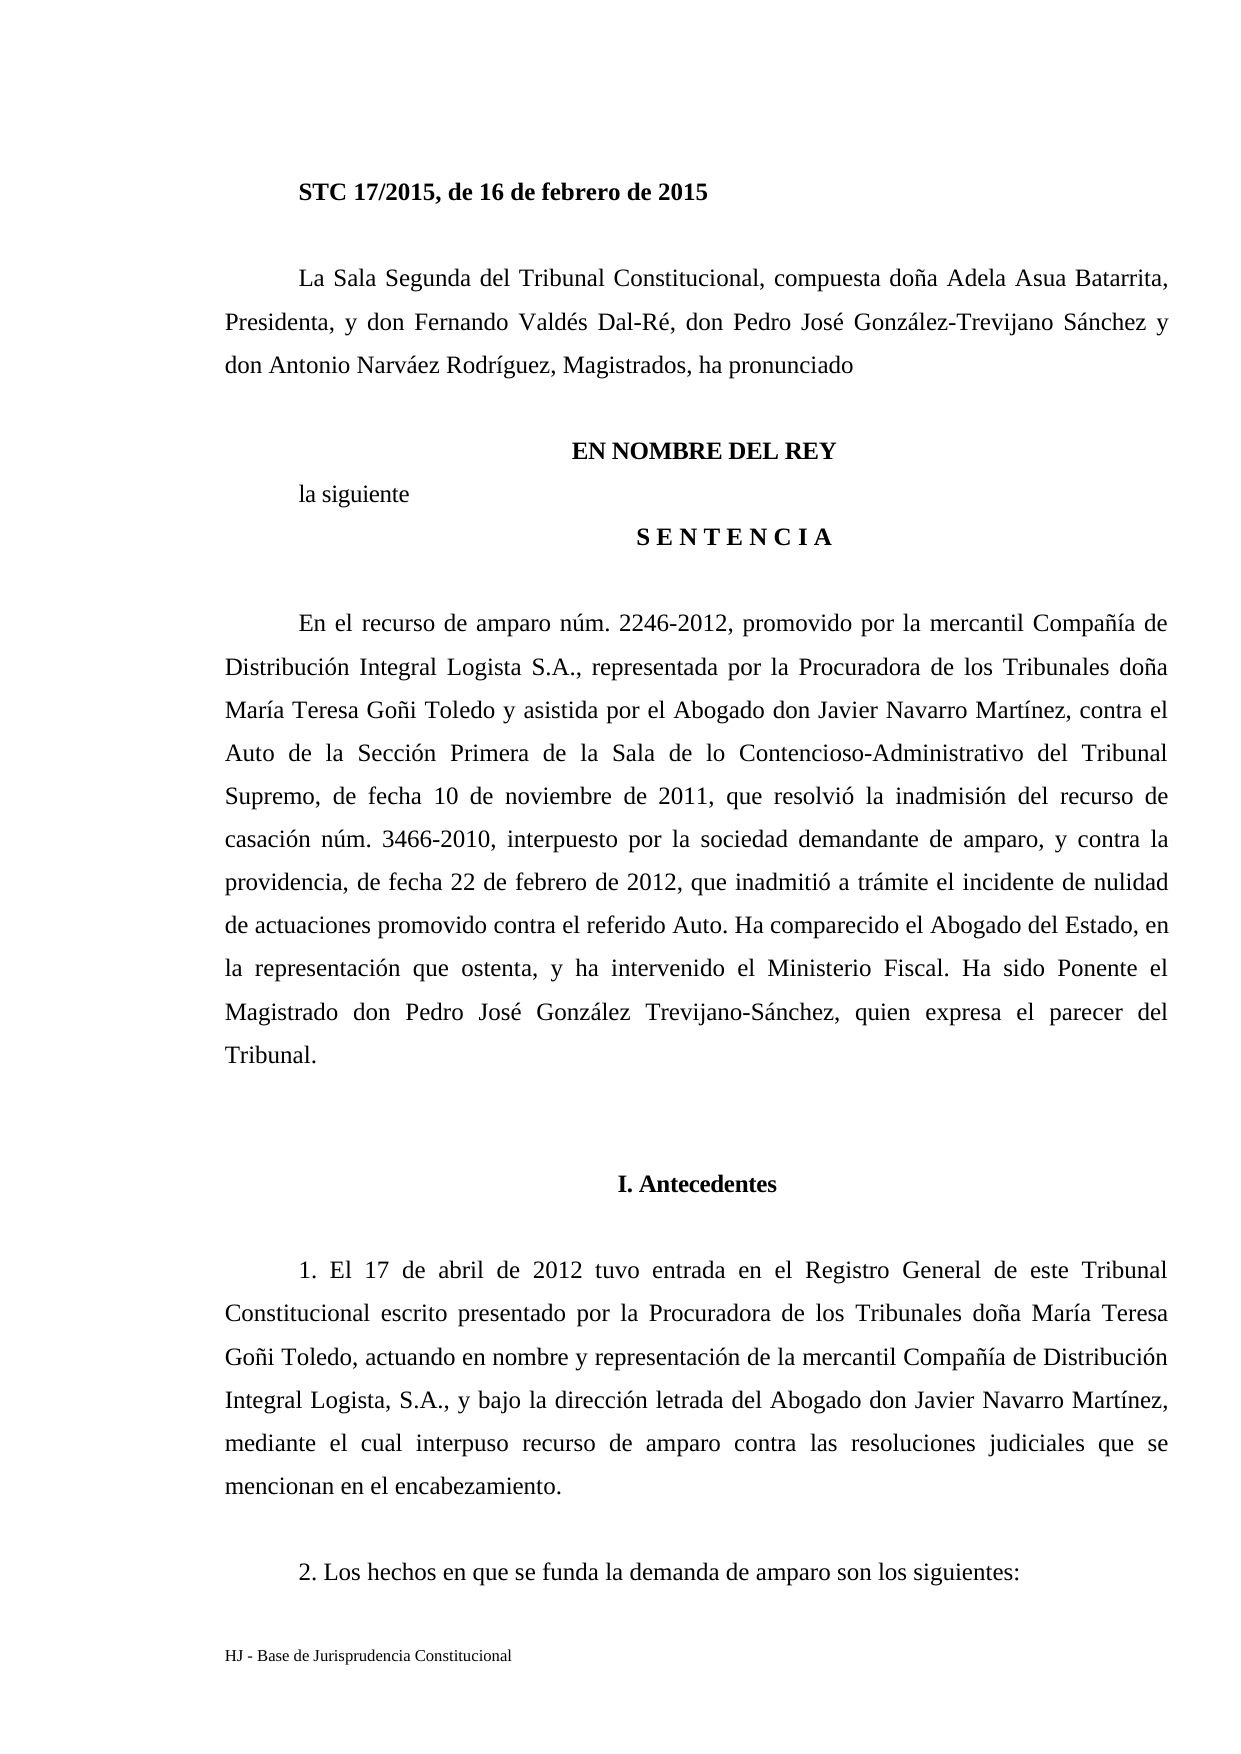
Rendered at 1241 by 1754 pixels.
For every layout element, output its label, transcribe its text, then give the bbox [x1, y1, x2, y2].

text STC 17/2015, de 16 de febrero de 2015 [224, 177, 1169, 206]
text S E N T E N C I A [224, 522, 1169, 551]
text La Sala Segunda del Tribunal Constitucional, compuesta doña Adela Asua Batarrita, Presidenta, y don Fernando Valdés Dal-Ré, don Pedro José González-Trevijano Sánchez y don Antonio Narváez Rodríguez, Magistrados, ha pronunciado [224, 263, 1169, 378]
text I. Antecedentes [224, 1169, 1169, 1198]
text la siguiente [224, 479, 1110, 508]
text 1. El 17 de abril de 2012 tuvo entrada en el Registro General de este Tribunal Constitucional escrito presentado por la Procuradora de los Tribunales doña María Teresa Goñi Toledo, actuando en nombre y representación de la mercantil Compañía de Distribución Integral Logista, S.A., y bajo la dirección letrada del Abogado don Javier Navarro Martínez, mediante el cual interpuso recurso de amparo contra las resoluciones judiciales que se mencionan en el encabezamiento. [224, 1255, 1169, 1500]
text 2. Los hechos en que se funda la demanda de amparo son los siguientes: [224, 1557, 1169, 1586]
text EN NOMBRE DEL REY [224, 436, 1110, 465]
text En el recurso de amparo núm. 2246-2012, promovido por la mercantil Compañía de Distribución Integral Logista S.A., representada por la Procuradora de los Tribunales doña María Teresa Goñi Toledo y asistida por el Abogado don Javier Navarro Martínez, contra el Auto de la Sección Primera de la Sala de lo Contencioso-Administrativo del Tribunal Supremo, de fecha 10 de noviembre de 2011, que resolvió la inadmisión del recurso de casación núm. 3466-2010, interpuesto por la sociedad demandante de amparo, y contra la providencia, de fecha 22 de febrero de 2012, que inadmitió a trámite el incidente de nulidad de actuaciones promovido contra el referido Auto. Ha comparecido el Abogado del Estado, en la representación que ostenta, y ha intervenido el Ministerio Fiscal. Ha sido Ponente el Magistrado don Pedro José González Trevijano-Sánchez, quien expresa el parecer del Tribunal. [224, 608, 1169, 1068]
